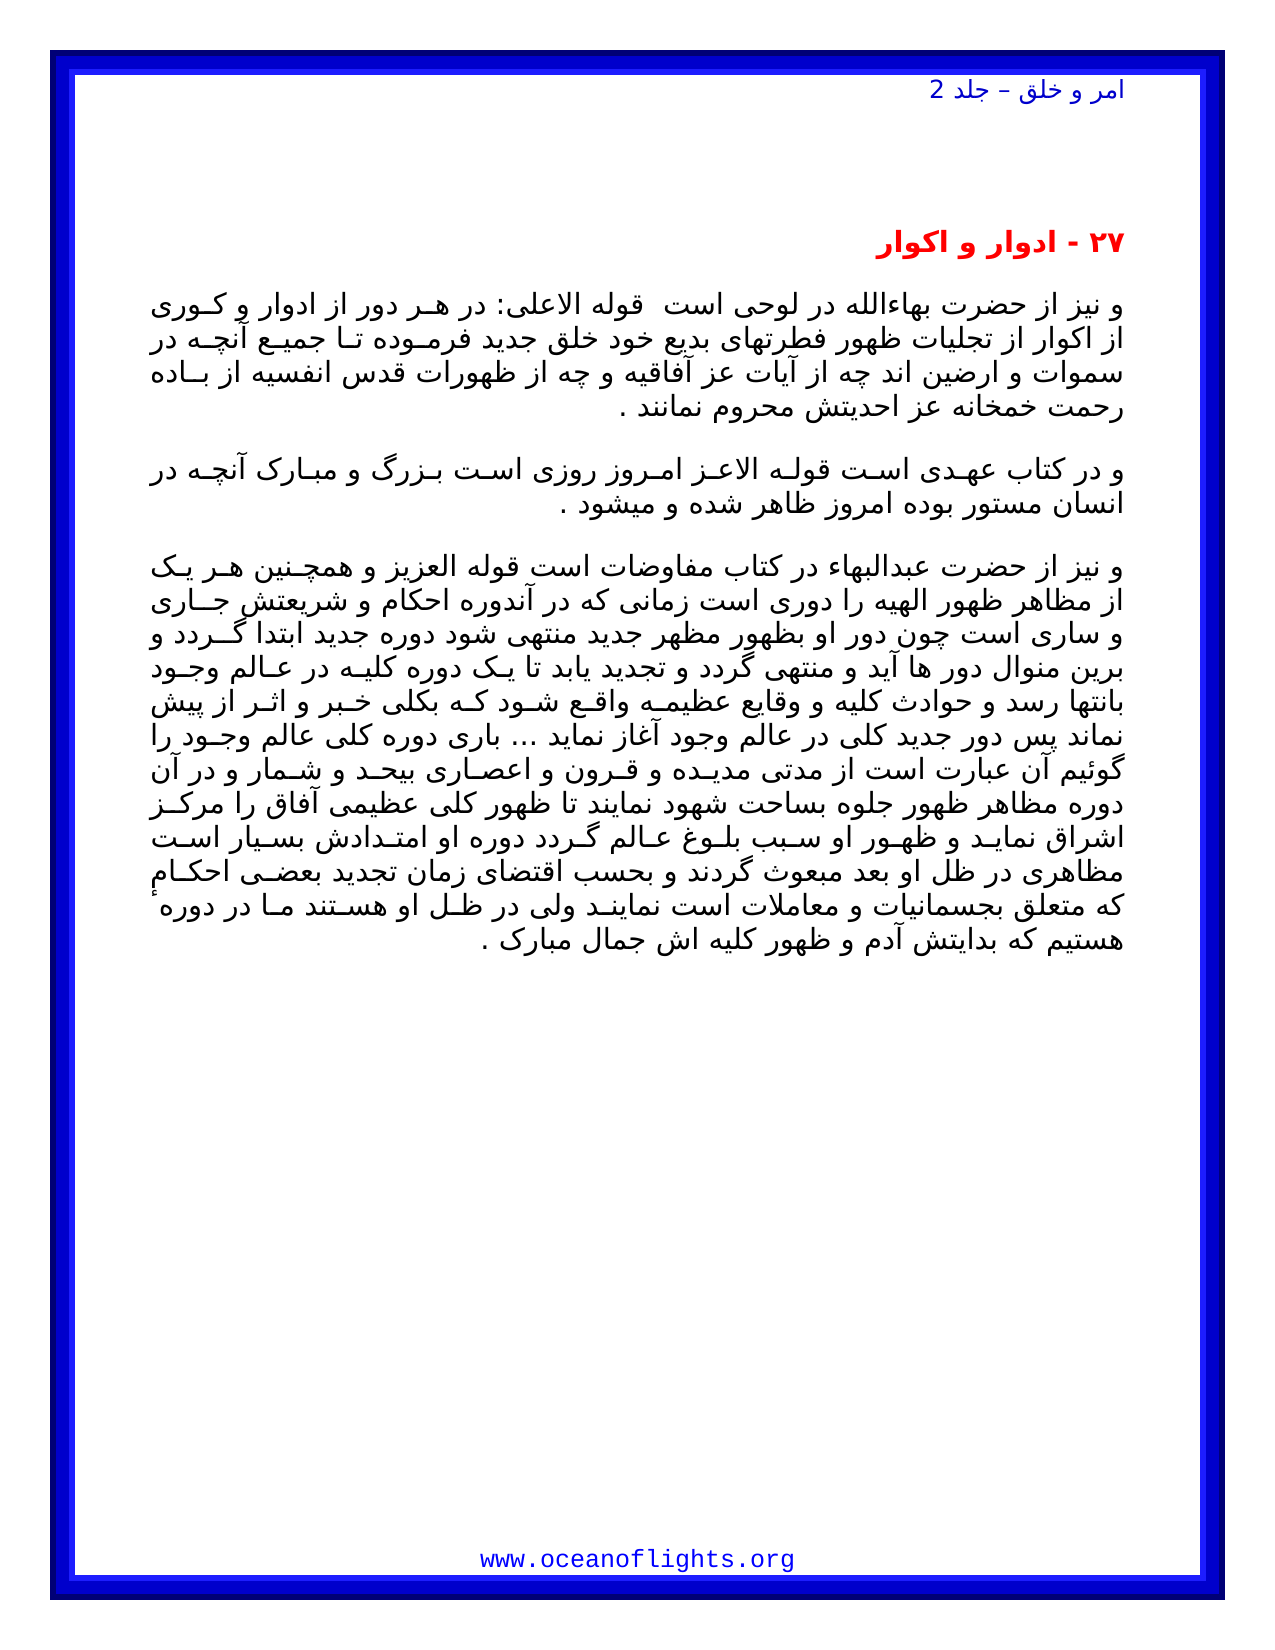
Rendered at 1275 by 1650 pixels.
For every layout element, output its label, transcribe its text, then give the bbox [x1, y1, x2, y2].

text و نیز از حضرت عبدالبهاء در کتاب مفاوضات است قوله العزیز و همچنین هر یک از مظاهر ظهور الهیه را دوری است زمانی که در آندوره احکام و شریعتش جاری و ساری است چون دور او بظهور مظهر جدید منتهی شود دوره جدید ابتدا گردد و برین منوال دور ها آید و منتهی گردد و تجدید یابد تا یک دوره کلیه در عالم وجود بانتها رسد و حوادث کلیه و وقایع عظیمه واقع شود که بکلی خبر و اثر از پیش نماند پس دور جدید کلی در عالم وجود آغاز نماید ... باری دوره کلی عالم وجود را گوئیم آن عبارت است از مدتی مدیده و قرون و اعصاری بیحد و شمار و در آن دوره مظاهر ظهور جلوه بساحت شهود نمایند تا ظهور کلی عظیمی آفاق را مرکز اشراق نماید و ظهور او سبب بلوغ عالم گردد دوره او امتدادش بسیار است مظاهری در ظل او بعد مبعوث گردند و بحسب اقتضای زمان تجدید بعضی احکام که متعلق بجسمانیات و معاملات است نمایند ولی در ظل او هستند ما در دورهٴ هستیم که بدایتش آدم و ظهور کلیه اش جمال مبارک . [150, 549, 1125, 956]
text و نیز از حضرت بهاءالله در لوحی است قوله الاعلی: در هر دور از ادوار و کوری از اکوار از تجلیات ظهور فطرتهای بدیع خود خلق جدید فرموده تا جمیع آنچه در سموات و ارضین اند چه از آیات عز آفاقیه و چه از ظهورات قدس انفسیه از باده رحمت خمخانه عز احدیتش محروم نمانند . [150, 288, 1125, 423]
text ٢٧ - ادوار و اکوار [150, 225, 1125, 259]
text و در کتاب عهدی است قوله الاعز امروز روزی است بزرگ و مبارک آنچه در انسان مستور بوده امروز ظاهر شده و میشود . [150, 452, 1125, 520]
